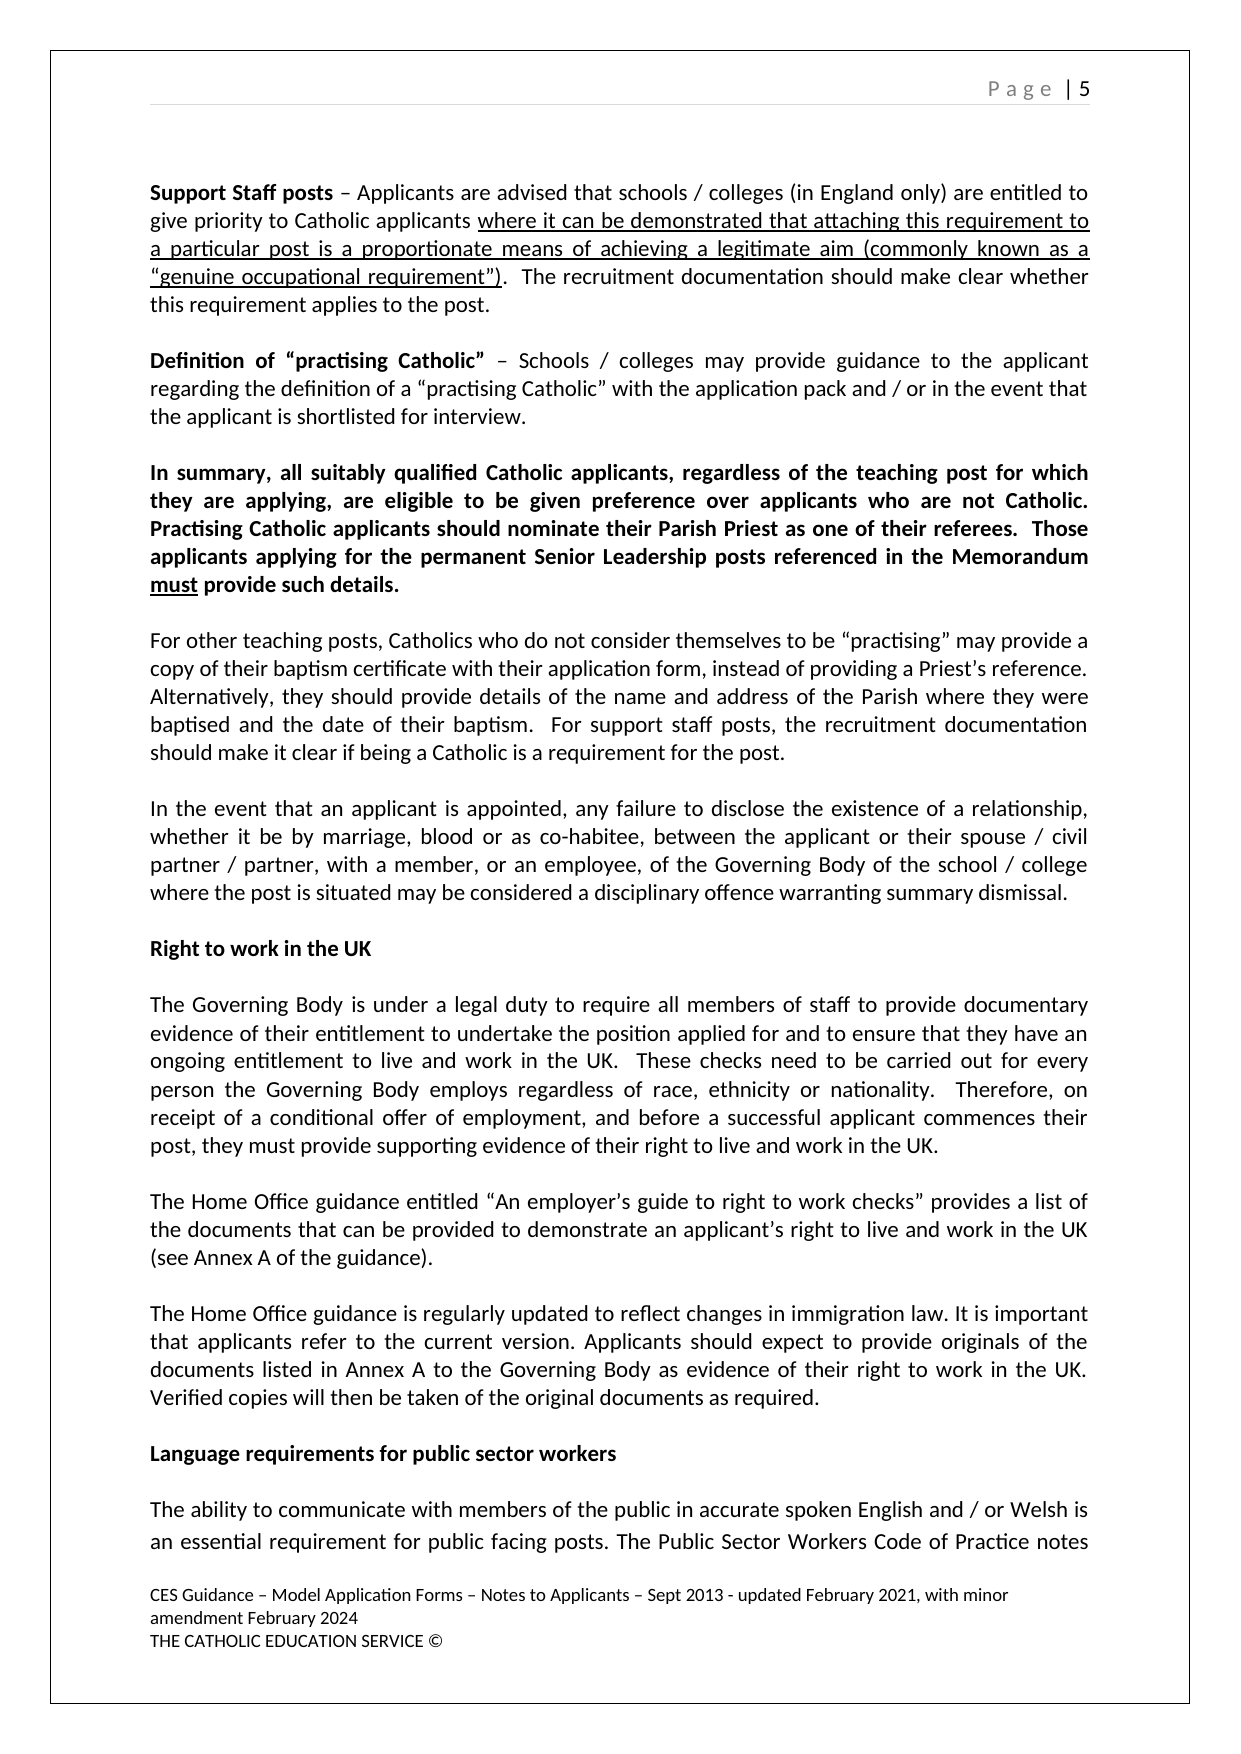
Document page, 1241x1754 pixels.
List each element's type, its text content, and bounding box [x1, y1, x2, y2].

text Definition of “practising Catholic” – Schools / colleges may provide guidance to the applicant regarding the definition of a “practising Catholic” with the application pack and / or in the event that the applicant is shortlisted for interview. [150, 346, 1090, 430]
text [150, 1495, 1090, 1555]
text Support Staff posts – Applicants are advised that schools / colleges (in England only) are entitled to give priority to Catholic applicants where it can be demonstrated that attaching this requirement to a particular post is a proportionate means of achieving a legitimate aim (commonly known as a “genuine occupational requirement”). The recruitment documentation should make clear whether this requirement applies to the post. [150, 178, 1090, 258]
text For other teaching posts, Catholics who do not consider themselves to be “practising” may provide a copy of their baptism certificate with their application form, instead of providing a Priest’s reference. Alternatively, they should provide details of the name and address of the Parish where they were baptised and the date of their baptism. For support staff posts, the recruitment documentation should make it clear if being a Catholic is a requirement for the post. [150, 626, 1090, 766]
text In summary, all suitably qualified Catholic applicants, regardless of the teaching post for which they are applying, are eligible to be given preference over applicants who are not Catholic. Practising Catholic applicants should nominate their Parish Priest as one of their referees. Those applicants applying for the permanent Senior Leadership posts referenced in the Memorandum must provide such details. [150, 458, 1090, 598]
text The Home Office guidance entitled “An employer’s guide to right to work checks” provides a list of the documents that can be provided to demonstrate an applicant’s right to live and work in the UK (see Annex A of the guidance). [150, 1187, 1090, 1271]
text The Governing Body is under a legal duty to require all members of staff to provide documentary evidence of their entitlement to undertake the position applied for and to ensure that they have an ongoing entitlement to live and work in the UK. These checks need to be carried out for every person the Governing Body employs regardless of race, ethnicity or nationality. Therefore, on receipt of a conditional offer of employment, and before a successful applicant commences their post, they must provide supporting evidence of their right to live and work in the UK. [150, 991, 1090, 1159]
text Support Staff posts – Applicants are advised that schools / colleges (in England only) are entitled to give priority to Catholic applicants where it can be demonstrated that attaching this requirement to a particular post is a proportionate means of achieving a legitimate aim (commonly known as a “genuine occupational requirement”). The recruitment documentation should make clear whether this requirement applies to the post. [150, 260, 1090, 318]
text Language requirements for public sector workers [150, 1439, 1090, 1467]
text Right to work in the UK [150, 934, 1090, 963]
text The Home Office guidance is regularly updated to reflect changes in immigration law. It is important that applicants refer to the current version. Applicants should expect to provide originals of the documents listed in Annex A to the Governing Body as evidence of their right to work in the UK. Verified copies will then be taken of the original documents as required. [150, 1299, 1090, 1411]
text In the event that an applicant is appointed, any failure to disclose the existence of a relationship, whether it be by marriage, blood or as co-habitee, between the applicant or their spouse / civil partner / partner, with a member, or an employee, of the Governing Body of the school / college where the post is situated may be considered a disciplinary offence warranting summary dismissal. [150, 794, 1090, 907]
